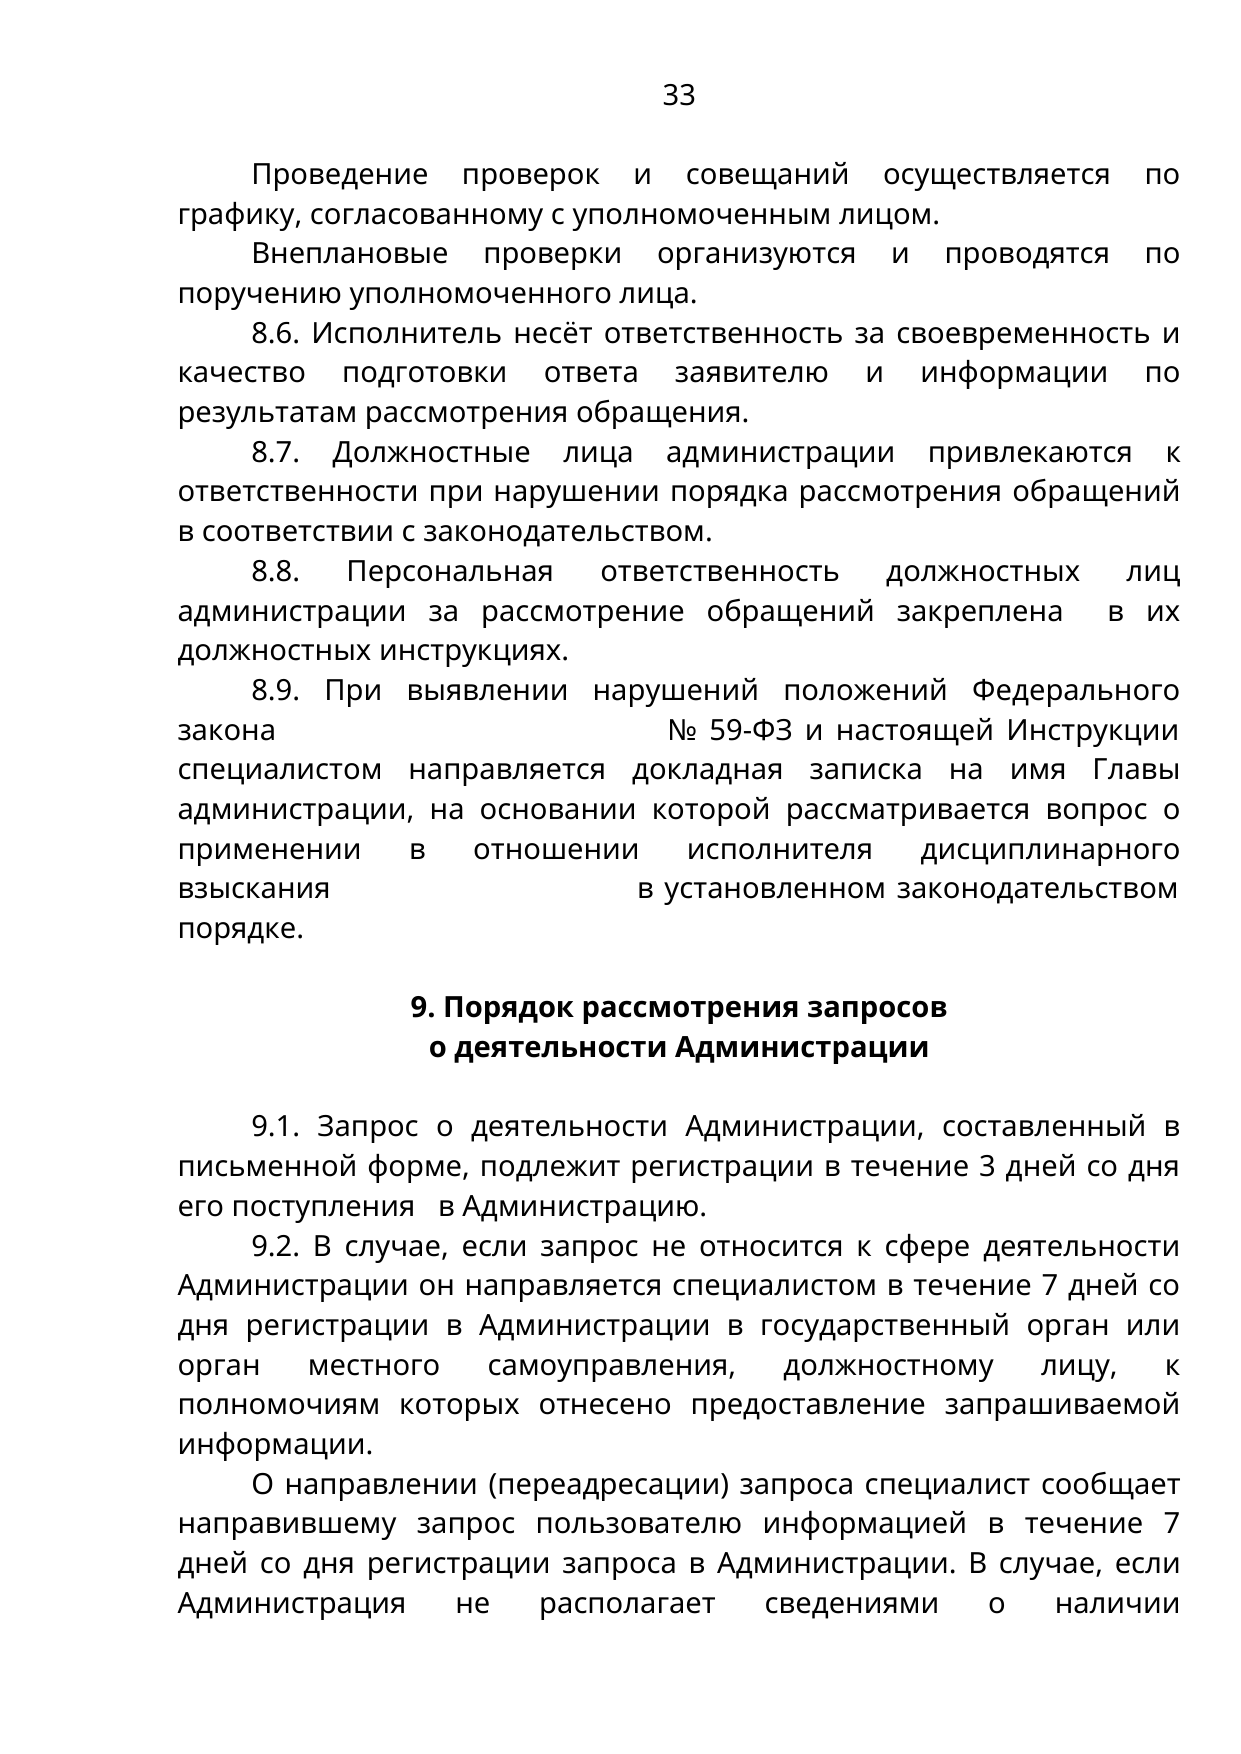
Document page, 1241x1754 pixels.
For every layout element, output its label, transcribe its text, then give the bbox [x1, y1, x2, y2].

text 8.7. Должностные лица администрации привлекаются к ответственности при нарушении порядка рассмотрения обращений в соответствии с законодательством. [177, 431, 1181, 550]
text 8.9. При выявлении нарушений положений Федерального закона № 59-ФЗ и настоящей Инструкции специалистом направляется докладная записка на имя Главы администрации, на основании которой рассматривается вопрос о применении в отношении исполнителя дисциплинарного взыскания в установленном законодательством порядке. [177, 669, 1181, 947]
title 9. Порядок рассмотрения запросов [177, 987, 1181, 1026]
text 8.6. Исполнитель несёт ответственность за своевременность и качество подготовки ответа заявителю и информации по результатам рассмотрения обращения. [177, 312, 1181, 431]
text 9.1. Запрос о деятельности Администрации, составленный в письменной форме, подлежит регистрации в течение 3 дней со дня его поступления в Администрацию. [177, 1106, 1181, 1225]
text Проведение проверок и совещаний осуществляется по графику, согласованному с уполномоченным лицом. [177, 153, 1181, 233]
text 8.8. Персональная ответственность должностных лиц администрации за рассмотрение обращений закреплена в их должностных инструкциях. [177, 550, 1181, 669]
text Внеплановые проверки организуются и проводятся по поручению уполномоченного лица. [177, 233, 1181, 312]
title о деятельности Администрации [177, 1026, 1181, 1066]
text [177, 1463, 1181, 1622]
text 9.2. В случае, если запрос не относится к сфере деятельности Администрации он направляется специалистом в течение 7 дней со дня регистрации в Администрации в государственный орган или орган местного самоуправления, должностному лицу, к полномочиям которых отнесено предоставление запрашиваемой информации. [177, 1225, 1181, 1463]
